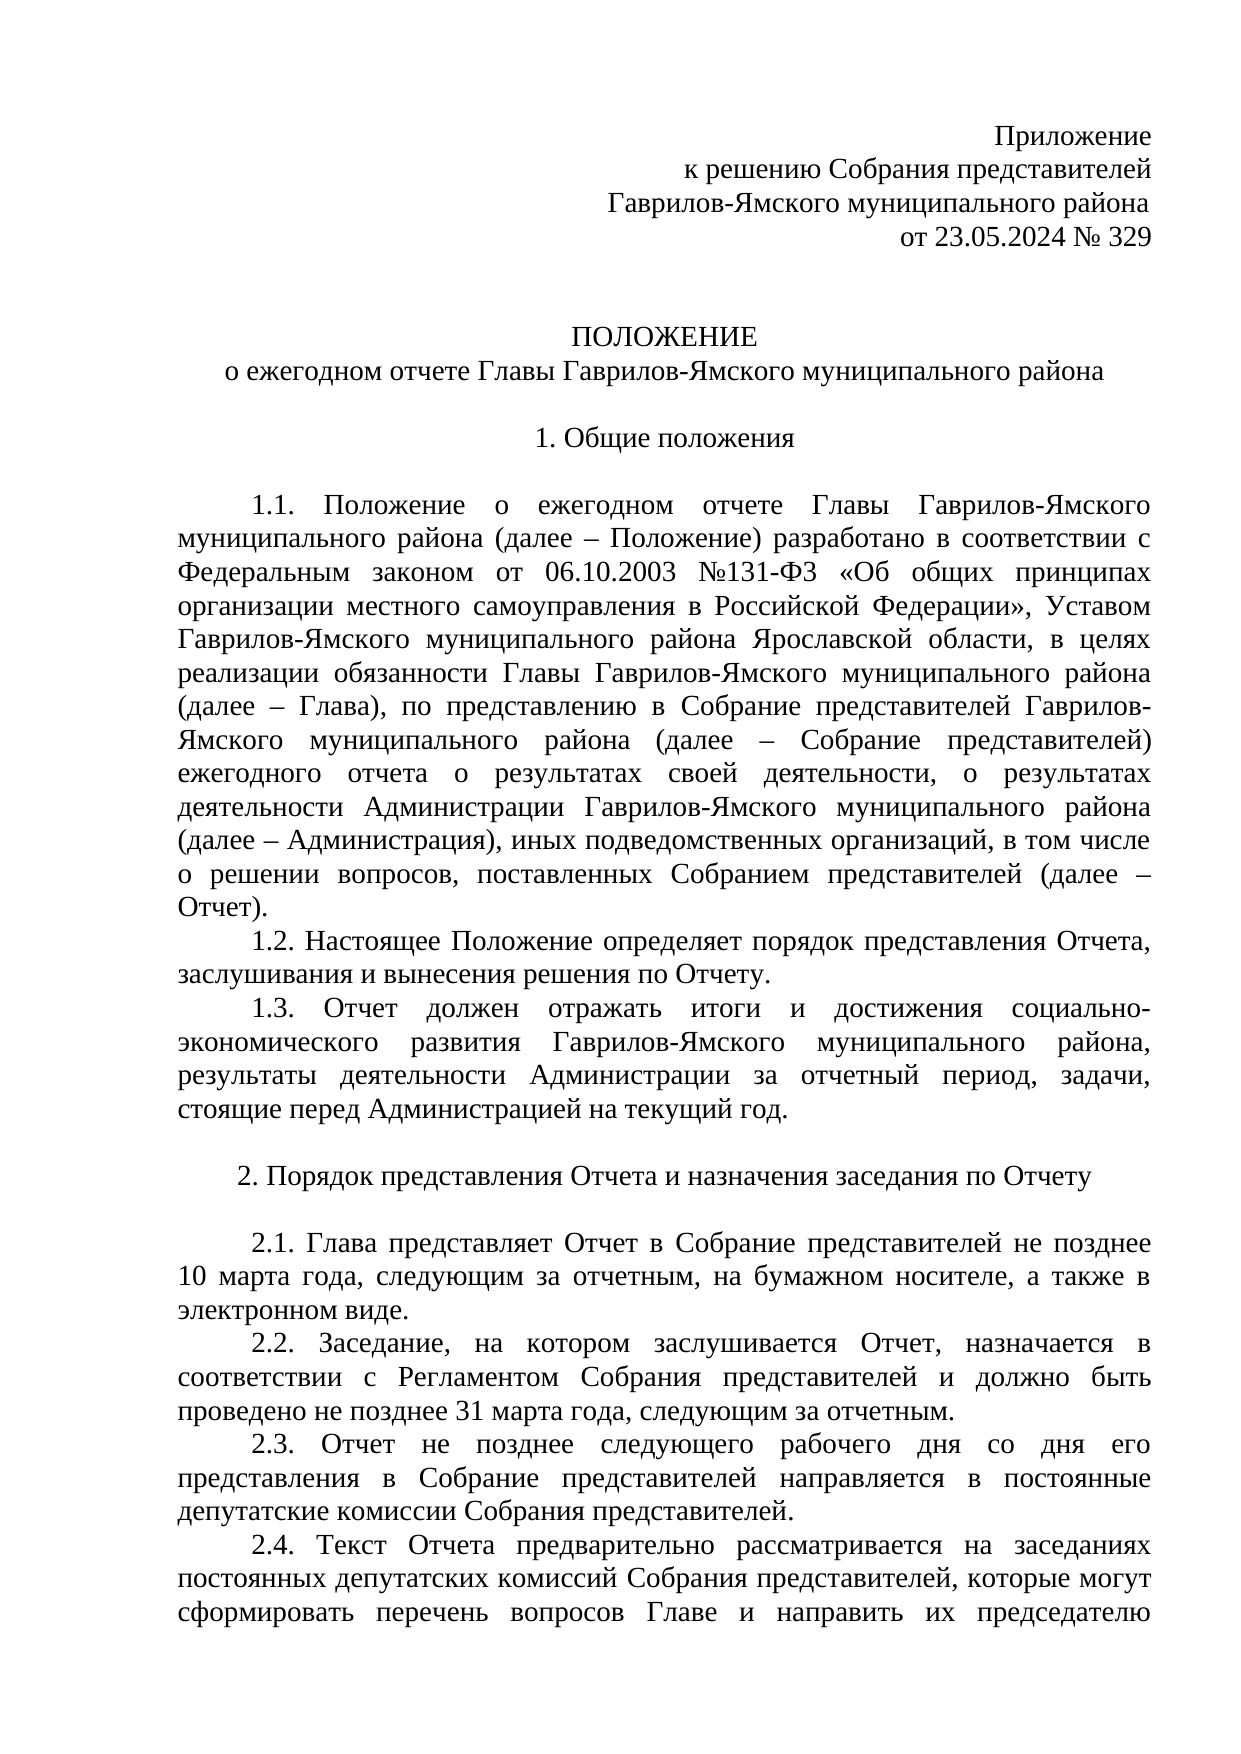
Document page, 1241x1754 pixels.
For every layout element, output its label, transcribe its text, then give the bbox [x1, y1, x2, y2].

text ПОЛОЖЕНИЕ [177, 319, 1152, 353]
text 1.2. Настоящее Положение определяет порядок представления Отчета, заслушивания и вынесения решения по Отчету. [177, 923, 1152, 990]
text 2.3. Отчет не позднее следующего рабочего дня со дня его представления в Собрание представителей направляется в постоянные депутатские комиссии Собрания представителей. [177, 1426, 1152, 1527]
text Приложение [177, 118, 1152, 152]
text 1.1. Положение о ежегодном отчете Главы Гаврилов-Ямского муниципального района (далее – Положение) разработано в соответствии с Федеральным законом от 06.10.2003 №131-Ф3 «Об общих принципах организации местного самоуправления в Российской Федерации», Уставом Гаврилов-Ямского муниципального района Ярославской области, в целях реализации обязанности Главы Гаврилов-Ямского муниципального района (далее – Глава), по представлению в Собрание представителей Гаврилов-Ямского муниципального района (далее – Собрание представителей) ежегодного отчета о результатах своей деятельности, о результатах деятельности Администрации Гаврилов-Ямского муниципального района (далее – Администрация), иных подведомственных организаций, в том числе о решении вопросов, поставленных Собранием представителей (далее – Отчет). [177, 487, 1152, 923]
text Гаврилов-Ямского муниципального района [177, 185, 1152, 219]
text 1.3. Отчет должен отражать итоги и достижения социально-экономического развития Гаврилов-Ямского муниципального района, результаты деятельности Администрации за отчетный период, задачи, стоящие перед Администрацией на текущий год. [177, 990, 1152, 1124]
text от 23.05.2024 № 329 [177, 219, 1152, 252]
text 2.1. Глава представляет Отчет в Собрание представителей не позднее 10 марта года, следующим за отчетным, на бумажном носителе, а также в электронном виде. [177, 1225, 1152, 1326]
text к решению Собрания представителей [177, 152, 1152, 185]
text 2. Порядок представления Отчета и назначения заседания по Отчету [177, 1158, 1152, 1191]
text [177, 1527, 1152, 1627]
text о ежегодном отчете Главы Гаврилов-Ямского муниципального района [177, 353, 1152, 386]
text 2.2. Заседание, на котором заслушивается Отчет, назначается в соответствии с Регламентом Собрания представителей и должно быть проведено не позднее 31 марта года, следующим за отчетным. [177, 1326, 1152, 1426]
text 1. Общие положения [177, 420, 1152, 453]
